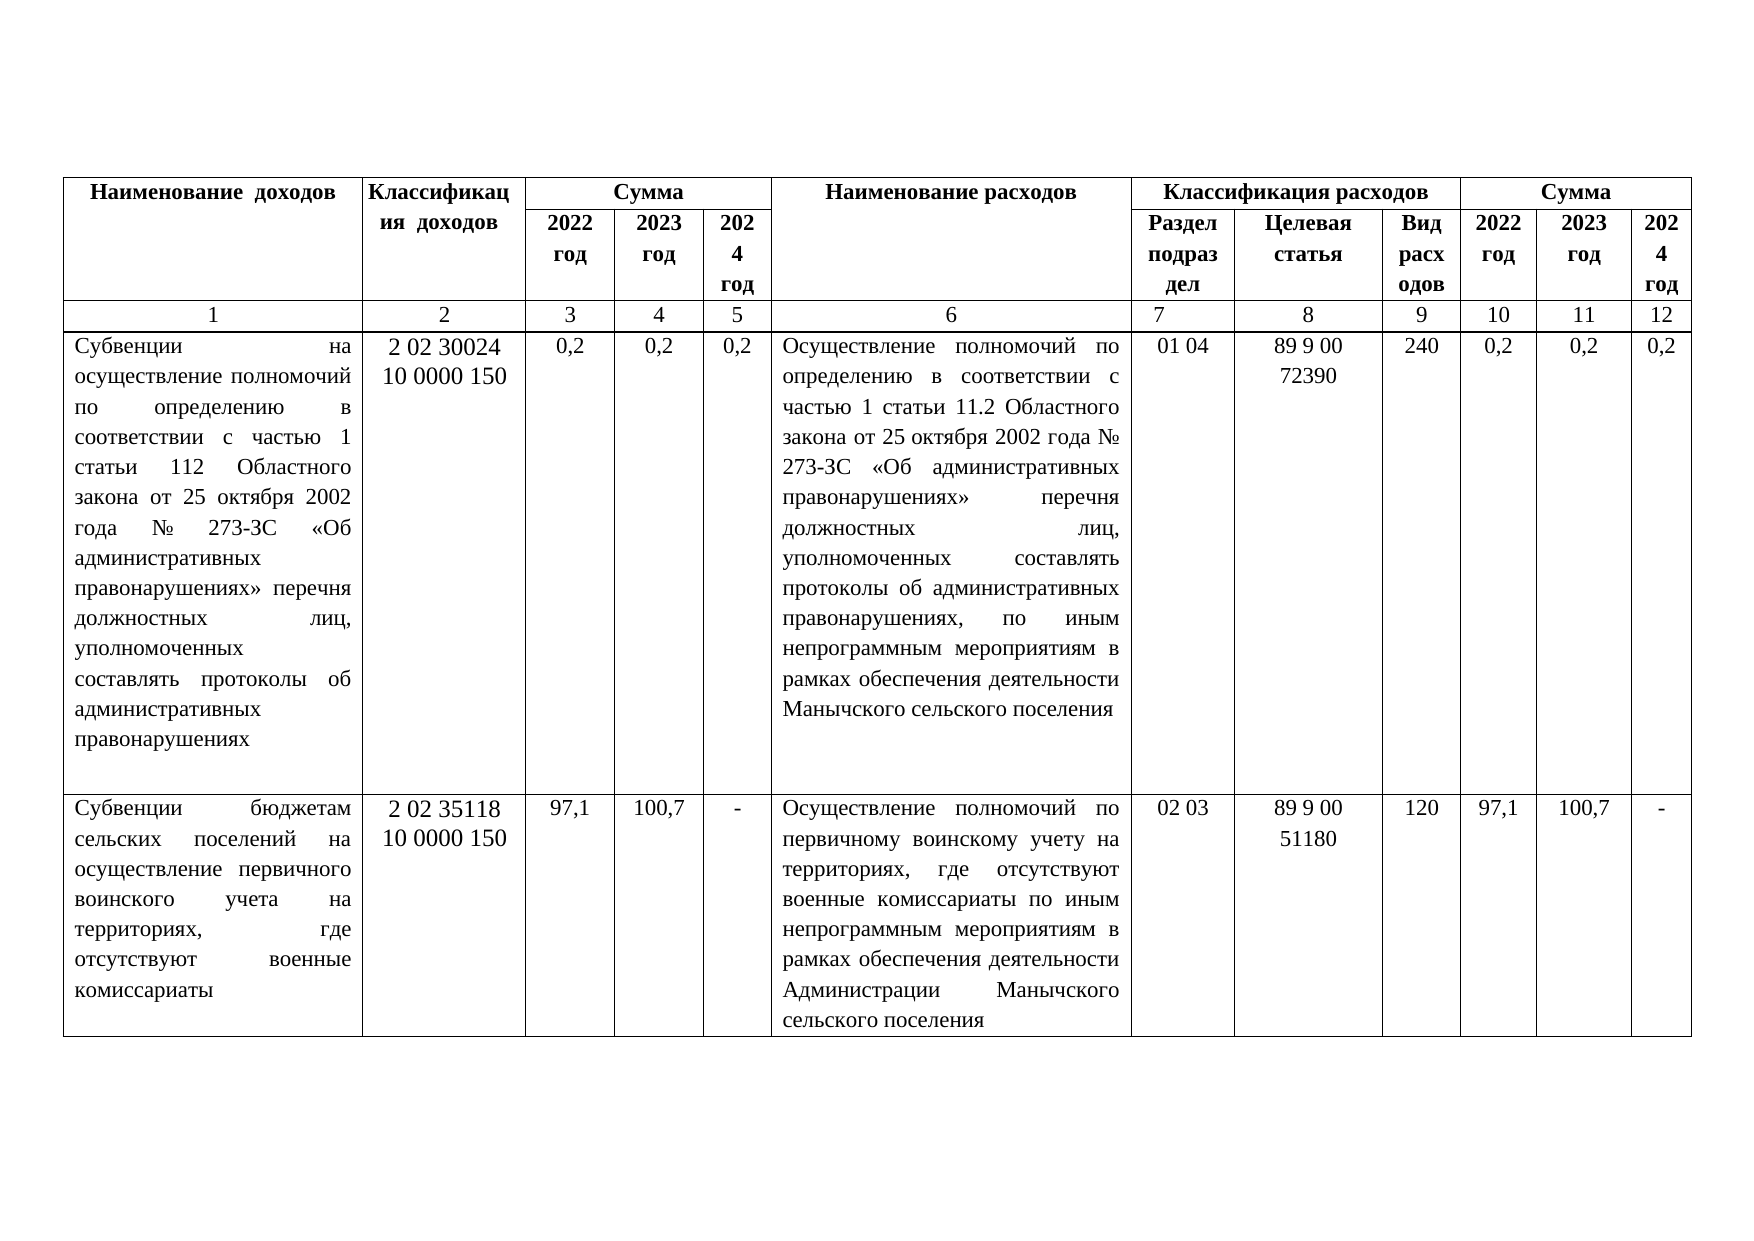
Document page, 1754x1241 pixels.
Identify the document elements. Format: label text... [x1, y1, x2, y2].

table_cell 120 [1383, 795, 1460, 1036]
table_cell 89 9 00 51180 [1235, 795, 1382, 1036]
table_cell 0,2 [1461, 333, 1536, 793]
table_header Сумма [526, 178, 771, 208]
table_cell 6 [772, 301, 1131, 331]
table_cell 02 03 [1132, 795, 1234, 1036]
table_cell 2 [363, 301, 525, 331]
table_header Наименование расходов [772, 178, 1131, 300]
table_header Наименование доходов [64, 178, 362, 300]
table_cell 7 [1132, 301, 1234, 331]
table_cell 0,2 [615, 333, 703, 793]
table_cell 10 [1461, 301, 1536, 331]
table_cell 97,1 [526, 795, 614, 1036]
table_cell Субвенции бюджетам сельских поселений на осуществление первичного воинского учета на территориях, где отсутствуют военные комиссариаты [64, 795, 362, 1036]
table_cell Субвенции на осуществление полномочий по определению в соответствии с частью 1 статьи 112 Областного закона от 25 октября 2002 года № 273-ЗС «Об административных правонарушениях» перечня должностных лиц, уполномоченных составлять протоколы об административных правонарушениях [64, 333, 362, 793]
table_cell 240 [1383, 333, 1460, 793]
table_cell 1 [64, 301, 362, 331]
table_cell 8 [1235, 301, 1382, 331]
table_cell 4 [615, 301, 703, 331]
table_cell 3 [526, 301, 614, 331]
table_cell Раздел подраздел [1132, 210, 1234, 300]
table_cell - [1632, 795, 1691, 1036]
table_header Классификация расходов [1132, 178, 1460, 208]
table_cell Вид расходов [1383, 210, 1460, 300]
table_cell 97,1 [1461, 795, 1536, 1036]
table_cell Осуществление полномочий по определению в соответствии с частью 1 статьи 11.2 Областного закона от 25 октября 2002 года № 273-ЗС «Об административных правонарушениях» перечня должностных лиц, уполномоченных составлять протоколы об административных правонарушениях, по иным непрограммным мероприятиям в рамках обеспечения деятельности Манычского сельского поселения [772, 333, 1131, 793]
table_cell - [704, 795, 771, 1036]
table_cell 0,2 [704, 333, 771, 793]
table_cell 2022 год [1461, 210, 1536, 300]
table_cell 0,2 [526, 333, 614, 793]
table_cell 2023 год [1537, 210, 1631, 300]
table_cell 12 [1632, 301, 1691, 331]
table_header Классификация доходов [363, 178, 525, 300]
table_cell 5 [704, 301, 771, 331]
table_cell 2 02 35118 10 0000 150 [363, 795, 525, 1036]
table_cell Осуществление полномочий по первичному воинскому учету на территориях, где отсутствуют военные комиссариаты по иным непрограммным мероприятиям в рамках обеспечения деятельности Администрации Манычского сельского поселения [772, 795, 1131, 1036]
table_cell 100,7 [1537, 795, 1631, 1036]
table_cell 2024 год [1632, 210, 1691, 300]
table_cell 9 [1383, 301, 1460, 331]
table_cell 0,2 [1632, 333, 1691, 793]
table_cell 0,2 [1537, 333, 1631, 793]
table_cell 100,7 [615, 795, 703, 1036]
table_cell 2 02 30024 10 0000 150 [363, 333, 525, 793]
table_cell 2022 год [526, 210, 614, 300]
table_header Сумма [1461, 178, 1691, 208]
table_cell 2024 год [704, 210, 771, 300]
table_cell 01 04 [1132, 333, 1234, 793]
table_cell 89 9 00 72390 [1235, 333, 1382, 793]
table_cell 11 [1537, 301, 1631, 331]
table_cell 2023 год [615, 210, 703, 300]
table_cell Целевая статья [1235, 210, 1382, 300]
